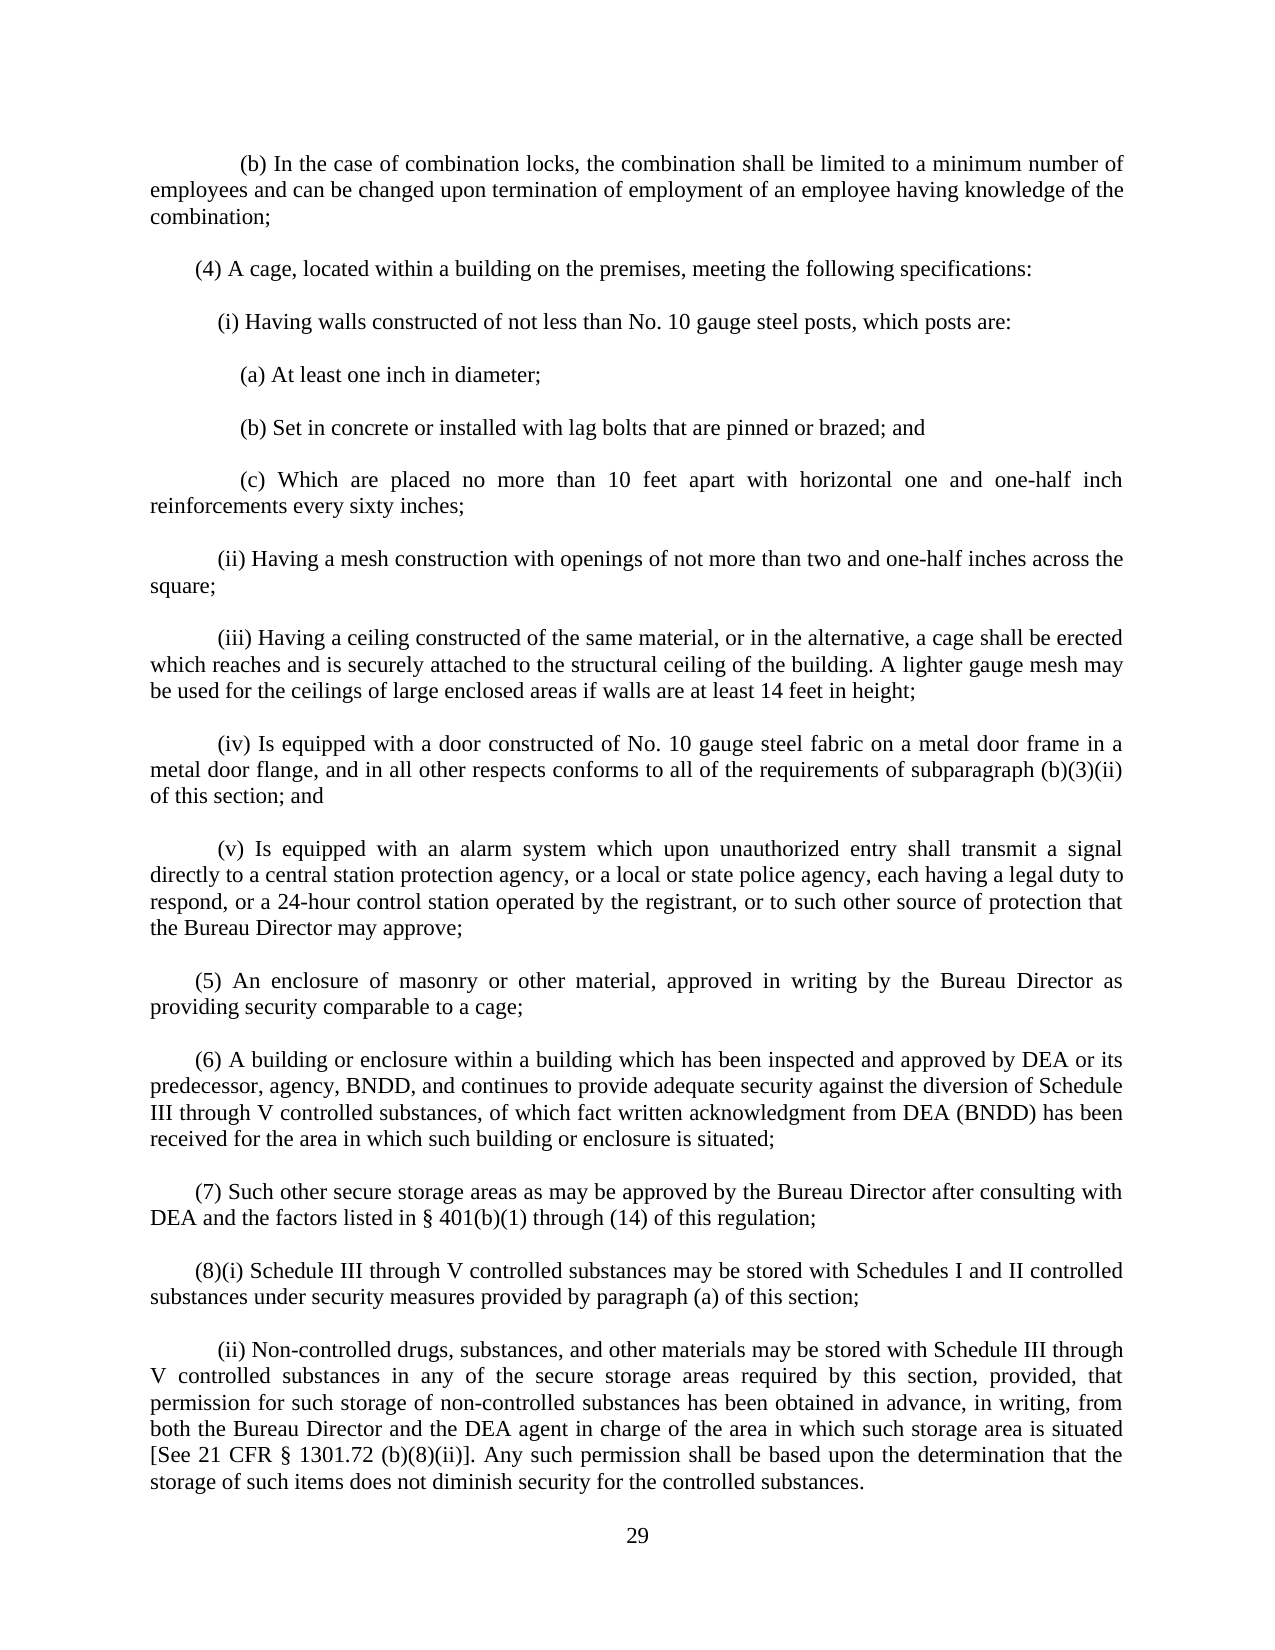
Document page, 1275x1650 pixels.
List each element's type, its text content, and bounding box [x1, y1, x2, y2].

text (b) In the case of combination locks, the combination shall be limited to a minimum number of employees and can be changed upon termination of employment of an employee having knowledge of the combination; [150, 150, 1125, 229]
text (iii) Having a ceiling constructed of the same material, or in the alternative, a cage shall be erected which reaches and is securely attached to the structural ceiling of the building. A lighter gauge mesh may be used for the ceilings of large enclosed areas if walls are at least 14 feet in height; [150, 624, 1125, 703]
text (7) Such other secure storage areas as may be approved by the Bureau Director after consulting with DEA and the factors listed in § 401(b)(1) through (14) of this regulation; [150, 1178, 1125, 1231]
text (6) A building or enclosure within a building which has been inspected and approved by DEA or its predecessor, agency, BNDD, and continues to provide adequate security against the diversion of Schedule III through V controlled substances, of which fact written acknowledgment from DEA (BNDD) has been received for the area in which such building or enclosure is situated; [150, 1046, 1125, 1151]
text (b) Set in concrete or installed with lag bolts that are pinned or brazed; and [150, 413, 1125, 440]
text (v) Is equipped with an alarm system which upon unauthorized entry shall transmit a signal directly to a central station protection agency, or a local or state police agency, each having a legal duty to respond, or a 24-hour control station operated by the registrant, or to such other source of protection that the Bureau Director may approve; [150, 835, 1125, 941]
text (c) Which are placed no more than 10 feet apart with horizontal one and one-half inch reinforcements every sixty inches; [150, 466, 1125, 519]
text (5) An enclosure of masonry or other material, approved in writing by the Bureau Director as providing security comparable to a cage; [150, 967, 1125, 1020]
text (i) Having walls constructed of not less than No. 10 gauge steel posts, which posts are: [150, 308, 1125, 334]
text (4) A cage, located within a building on the premises, meeting the following specifications: [150, 255, 1125, 282]
text (8)(i) Schedule III through V controlled substances may be stored with Schedules I and II controlled substances under security measures provided by paragraph (a) of this section; [150, 1257, 1125, 1309]
text (ii) Non-controlled drugs, substances, and other materials may be stored with Schedule III through V controlled substances in any of the secure storage areas required by this section, provided, that permission for such storage of non-controlled substances has been obtained in advance, in writing, from both the Bureau Director and the DEA agent in charge of the area in which such storage area is situated [See 21 CFR § 1301.72 (b)(8)(ii)]. Any such permission shall be based upon the determination that the storage of such items does not diminish security for the controlled substances. [150, 1336, 1125, 1494]
text (iv) Is equipped with a door constructed of No. 10 gauge steel fabric on a metal door frame in a metal door flange, and in all other respects conforms to all of the requirements of subparagraph (b)(3)(ii) of this section; and [150, 730, 1125, 809]
text (ii) Having a mesh construction with openings of not more than two and one-half inches across the square; [150, 545, 1125, 598]
text (a) At least one inch in diameter; [150, 361, 1125, 387]
